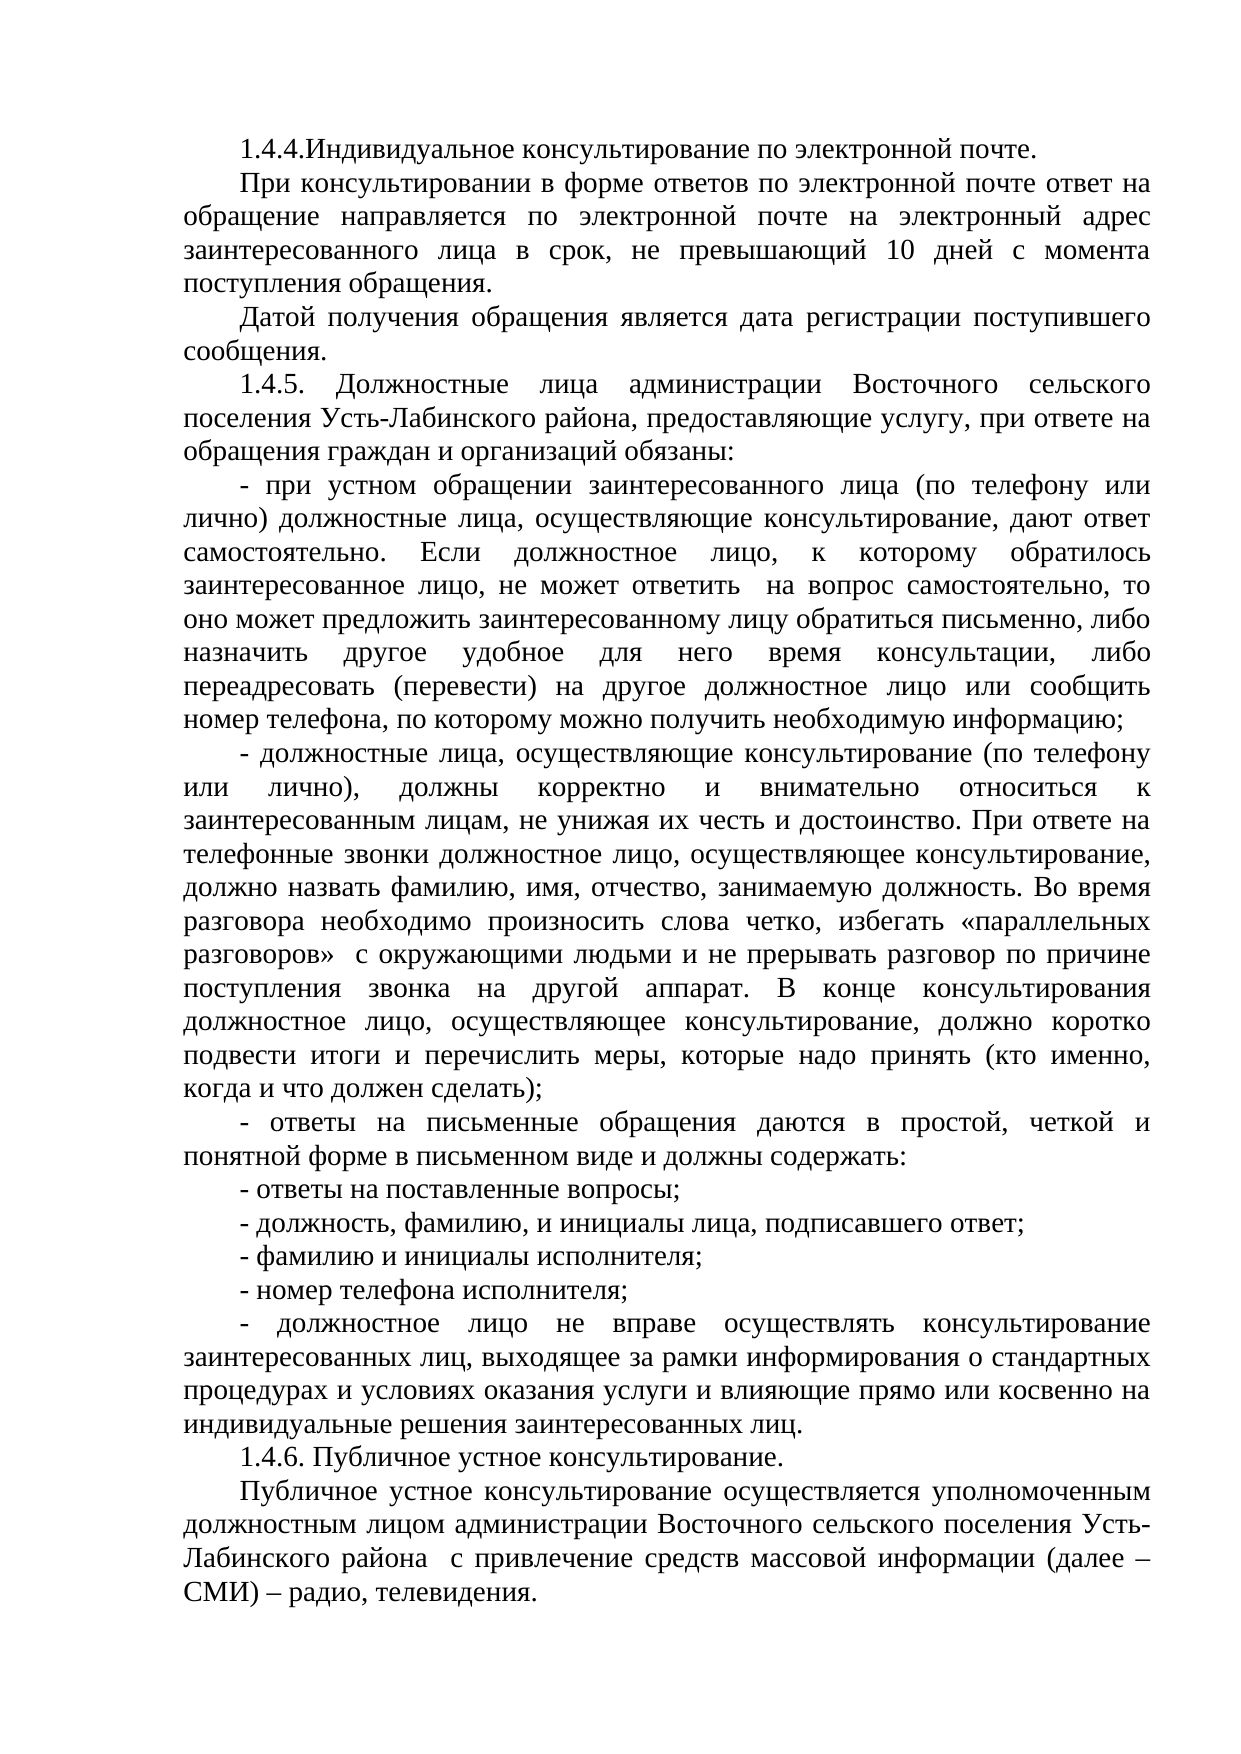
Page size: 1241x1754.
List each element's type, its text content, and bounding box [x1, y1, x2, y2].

text 1.4.5. Должностные лица администрации Восточного сельского поселения Усть-Лабинского района, предоставляющие услугу, при ответе на обращения граждан и организаций обязаны: [183, 366, 1152, 467]
text - ответы на письменные обращения даются в простой, четкой и понятной форме в письменном виде и должны содержать: [183, 1104, 1152, 1171]
text - фамилию и инициалы исполнителя; [183, 1238, 1152, 1272]
text 1.4.6. Публичное устное консультирование. [183, 1439, 1152, 1473]
text - ответы на поставленные вопросы; [183, 1171, 1152, 1205]
text - при устном обращении заинтересованного лица (по телефону или лично) должностные лица, осуществляющие консультирование, дают ответ самостоятельно. Если должностное лицо, к которому обратилось заинтересованное лицо, не может ответить на вопрос самостоятельно, то оно может предложить заинтересованному лицу обратиться письменно, либо назначить другое удобное для него время консультации, либо переадресовать (перевести) на другое должностное лицо или сообщить номер телефона, по которому можно получить необходимую информацию; [183, 467, 1152, 735]
text - должностные лица, осуществляющие консультирование (по телефону или лично), должны корректно и внимательно относиться к заинтересованным лицам, не унижая их честь и достоинство. При ответе на телефонные звонки должностное лицо, осуществляющее консультирование, должно назвать фамилию, имя, отчество, занимаемую должность. Во время разговора необходимо произносить слова четко, избегать «параллельных разговоров» с окружающими людьми и не прерывать разговор по причине поступления звонка на другой аппарат. В конце консультирования должностное лицо, осуществляющее консультирование, должно коротко подвести итоги и перечислить меры, которые надо принять (кто именно, когда и что должен сделать); [183, 735, 1152, 1104]
text - номер телефона исполнителя; [183, 1272, 1152, 1305]
text Публичное устное консультирование осуществляется уполномоченным должностным лицом администрации Восточного сельского поселения Усть-Лабинского района с привлечение средств массовой информации (далее – СМИ) – радио, телевидения. [183, 1473, 1152, 1607]
text Датой получения обращения является дата регистрации поступившего сообщения. [183, 299, 1152, 366]
text - должностное лицо не вправе осуществлять консультирование заинтересованных лиц, выходящее за рамки информирования о стандартных процедурах и условиях оказания услуги и влияющие прямо или косвенно на индивидуальные решения заинтересованных лиц. [183, 1305, 1152, 1439]
text 1.4.4.Индивидуальное консультирование по электронной почте. [183, 131, 1152, 165]
text При консультировании в форме ответов по электронной почте ответ на обращение направляется по электронной почте на электронный адрес заинтересованного лица в срок, не превышающий 10 дней с момента поступления обращения. [183, 165, 1152, 299]
text - должность, фамилию, и инициалы лица, подписавшего ответ; [183, 1205, 1152, 1238]
